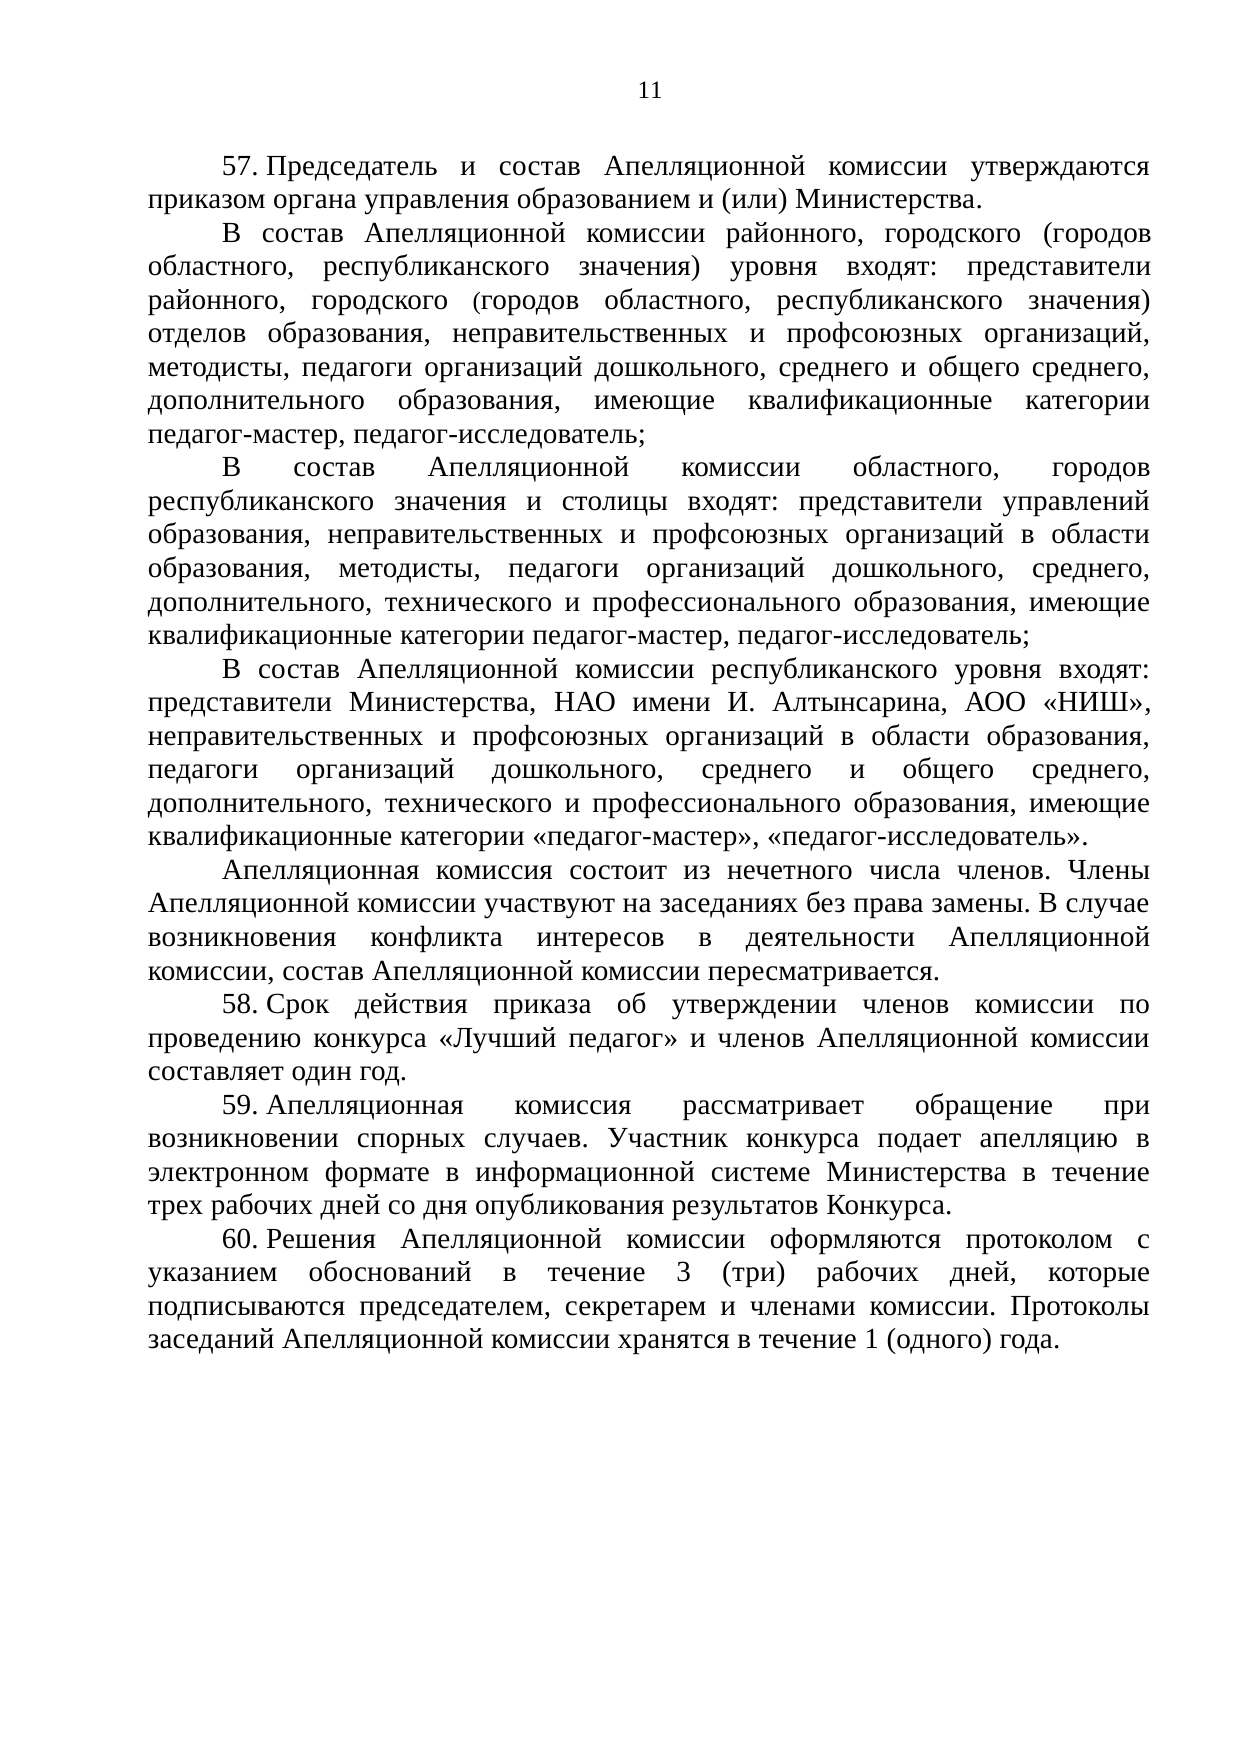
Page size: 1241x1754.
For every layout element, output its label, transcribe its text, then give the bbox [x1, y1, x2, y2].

list Решения Апелляционной комиссии оформляются протоколом с указанием обоснований в течение 3 (три) рабочих дней, которые подписываются председателем, секретарем и членами комиссии. Протоколы заседаний Апелляционной комиссии хранятся в течение 1 (одного) года. [148, 1221, 1152, 1355]
list Председатель и состав Апелляционной комиссии утверждаются приказом органа управления образованием и (или) Министерства. [148, 148, 1152, 215]
text Апелляционная комиссия состоит из нечетного числа членов. Члены Апелляционной комиссии участвуют на заседаниях без права замены. В случае возникновения конфликта интересов в деятельности Апелляционной комиссии, состав Апелляционной комиссии пересматривается. [148, 852, 1152, 986]
text В состав Апелляционной комиссии республиканского уровня входят: представители Министерства, НАО имени И. Алтынсарина, АОО «НИШ», неправительственных и профсоюзных организаций в области образования, педагоги организаций дошкольного, среднего и общего среднего, дополнительного, технического и профессионального образования, имеющие квалификационные категории «педагог-мастер», «педагог-исследователь». [148, 651, 1152, 852]
text В состав Апелляционной комиссии областного, городов республиканского значения и столицы входят: представители управлений образования, неправительственных и профсоюзных организаций в области образования, методисты, педагоги организаций дошкольного, среднего, дополнительного, технического и профессионального образования, имеющие квалификационные категории педагог-мастер, педагог-исследователь; [148, 449, 1152, 651]
list Апелляционная комиссия рассматривает обращение при возникновении спорных случаев. Участник конкурса подает апелляцию в электронном формате в информационной системе Министерства в течение трех рабочих дней со дня опубликования результатов Конкурса. [148, 1087, 1152, 1221]
text В состав Апелляционной комиссии районного, городского (городов областного, республиканского значения) уровня входят: представители районного, городского (городов областного, республиканского значения) отделов образования, неправительственных и профсоюзных организаций, методисты, педагоги организаций дошкольного, среднего и общего среднего, дополнительного образования, имеющие квалификационные категории педагог-мастер, педагог-исследователь; [148, 215, 1152, 449]
list Срок действия приказа об утверждении членов комиссии по проведению конкурса «Лучший педагог» и членов Апелляционной комиссии составляет один год. [148, 986, 1152, 1087]
